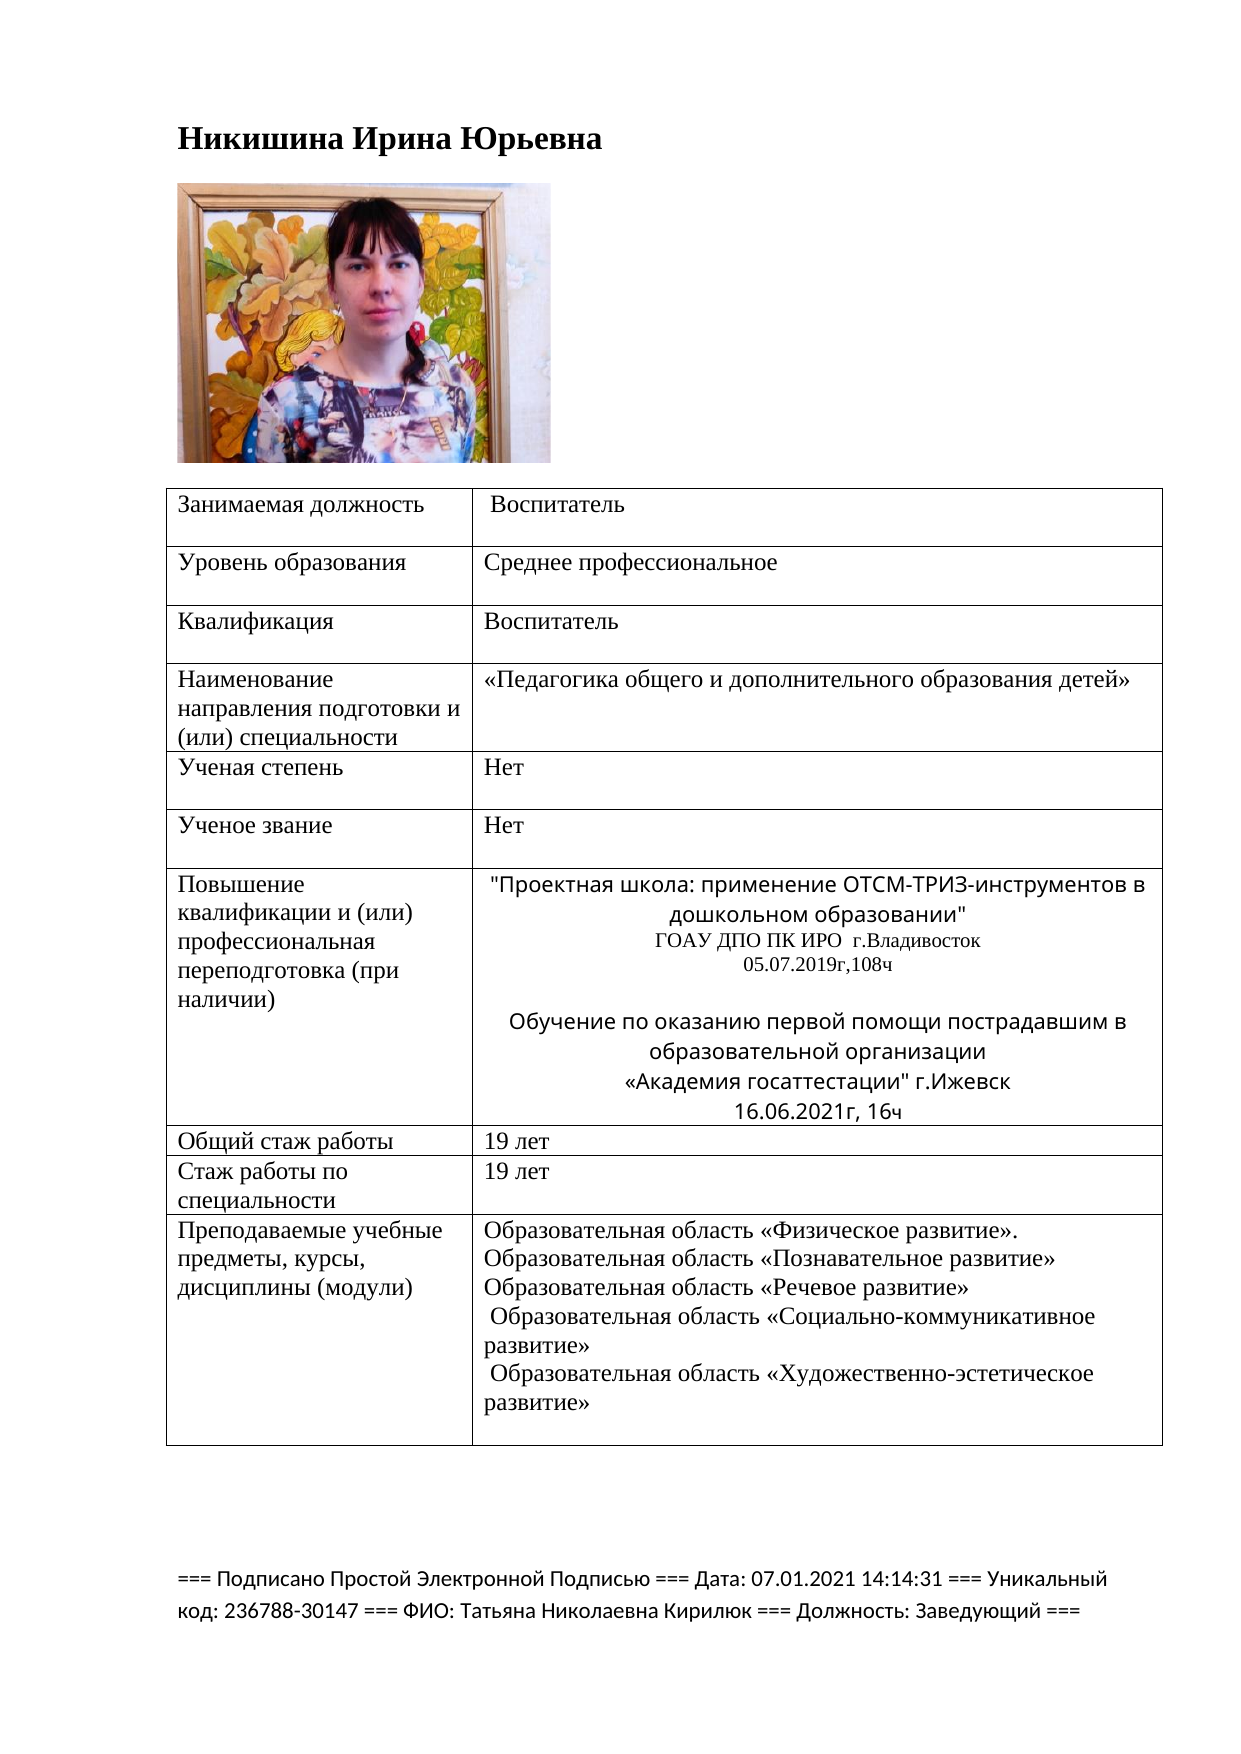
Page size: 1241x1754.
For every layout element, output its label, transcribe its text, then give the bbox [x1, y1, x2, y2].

table_cell Образовательная область «Физическое развитие». Образовательная область «Познавательное развитие» Образовательная область «Речевое развитие» Образовательная область «Социально-коммуникативное развитие» Образовательная область «Художественно-эстетическое развитие» [473, 1215, 1162, 1445]
table_cell Нет [473, 752, 1162, 809]
table_cell Повышение квалификации и (или) профессиональная переподготовка (при наличии) [167, 869, 472, 1125]
table_cell Стаж работы по специальности [167, 1156, 472, 1214]
table_cell Уровень образования [167, 547, 472, 605]
table_header Воспитатель [473, 489, 1162, 546]
table_cell Квалификация [167, 606, 472, 663]
table_cell 19 лет [473, 1156, 1162, 1214]
table_cell Общий стаж работы [167, 1126, 472, 1155]
table_cell 19 лет [473, 1126, 1162, 1155]
table_cell Воспитатель [473, 606, 1162, 663]
table_cell Среднее профессиональное [473, 547, 1162, 605]
text === Подписано Простой Электронной Подписью === Дата: 07.01.2021 14:14:31 === Уникальный код: 236788-30147 === ФИО: Татьяна Николаевна Кирилюк === Должность: Заведующий === [177, 1564, 1152, 1624]
table_cell "Проектная школа: применение ОТСМ-ТРИЗ-инструментов в дошкольном образовании" ГОАУ ДПО ПК ИРО г.Владивосток 05.07.2019г,108ч Обучение по оказанию первой помощи пострадавшим в образовательной организации «Академия госаттестации" г.Ижевск 16.06.2021г, 16ч [473, 869, 1162, 1125]
table_cell Нет [473, 810, 1162, 868]
table_cell Наименование направления подготовки и (или) специальности [167, 664, 472, 751]
table_cell Ученое звание [167, 810, 472, 868]
table_cell Преподаваемые учебные предметы, курсы, дисциплины (модули) [167, 1215, 472, 1445]
table_cell «Педагогика общего и дополнительного образования детей» [473, 664, 1162, 751]
table_cell Ученая степень [167, 752, 472, 809]
text Никишина Ирина Юрьевна [177, 118, 1152, 156]
picture [177, 183, 551, 463]
table_header Занимаемая должность [167, 489, 472, 546]
